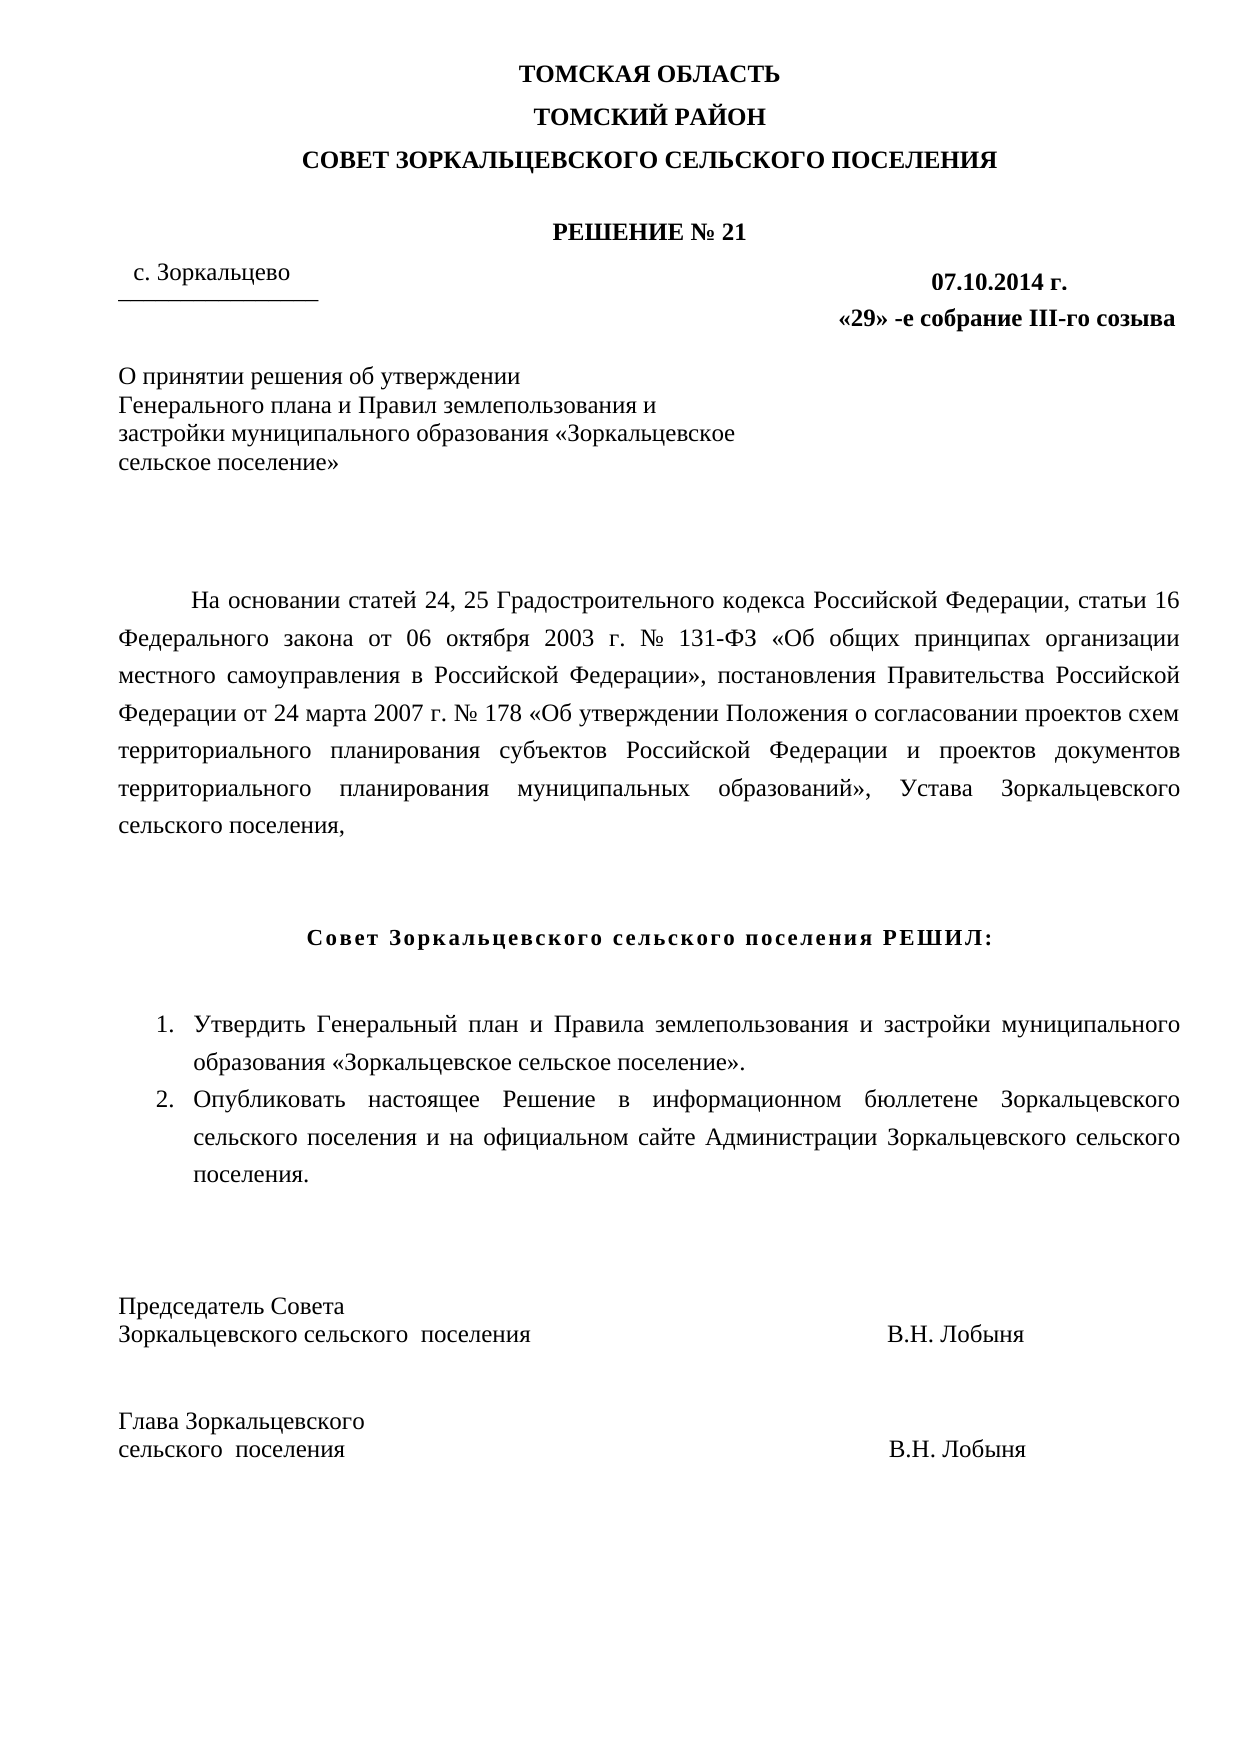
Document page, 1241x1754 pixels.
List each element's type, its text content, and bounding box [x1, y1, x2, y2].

text СОВЕТ ЗОРКАЛЬЦЕВСКОГО СЕЛЬСКОГО ПОСЕЛЕНИЯ [118, 145, 1181, 174]
text Зоркальцевского сельского поселения В.Н. Лобыня [118, 1319, 1181, 1348]
text О принятии решения об утверждении [118, 361, 750, 390]
list Утвердить Генеральный план и Правила землепользования и застройки муниципального образования «Зоркальцевское сельское поселение». [156, 1003, 1181, 1078]
text Генерального плана и Правил землепользования и застройки муниципального образования «Зоркальцевское сельское поселение» [118, 390, 750, 476]
text ________________ [118, 275, 1181, 303]
text «29» -е собрание III-го созыва [118, 303, 1181, 332]
text РЕШЕНИЕ № 21 [118, 217, 1181, 246]
text ТОМСКАЯ ОБЛАСТЬ [118, 59, 999, 88]
text сельского поселения В.Н. Лобыня [118, 1434, 1181, 1463]
text На основании статей 24, 25 Градостроительного кодекса Российской Федерации, статьи 16 Федерального закона от 06 октября . № 131-ФЗ «Об общих принципах организации местного самоуправления в Российской Федерации», постановления Правительства Российской Федерации от 24 марта . № 178 «Об утверждении Положения о согласовании проектов схем территориального планирования субъектов Российской Федерации и проектов документов территориального планирования муниципальных образований», Устава Зоркальцевского сельского поселения, [118, 579, 1181, 841]
list Опубликовать настоящее Решение в информационном бюллетене Зоркальцевского сельского поселения и на официальном сайте Администрации Зоркальцевского сельского поселения. [156, 1078, 1181, 1190]
text ТОМСКИЙ РАЙОН [118, 102, 999, 131]
text Совет Зоркальцевского сельского поселения РЕШИЛ: [118, 924, 1181, 950]
text Председатель Совета [118, 1291, 1181, 1319]
text Глава Зоркальцевского [118, 1406, 1181, 1434]
